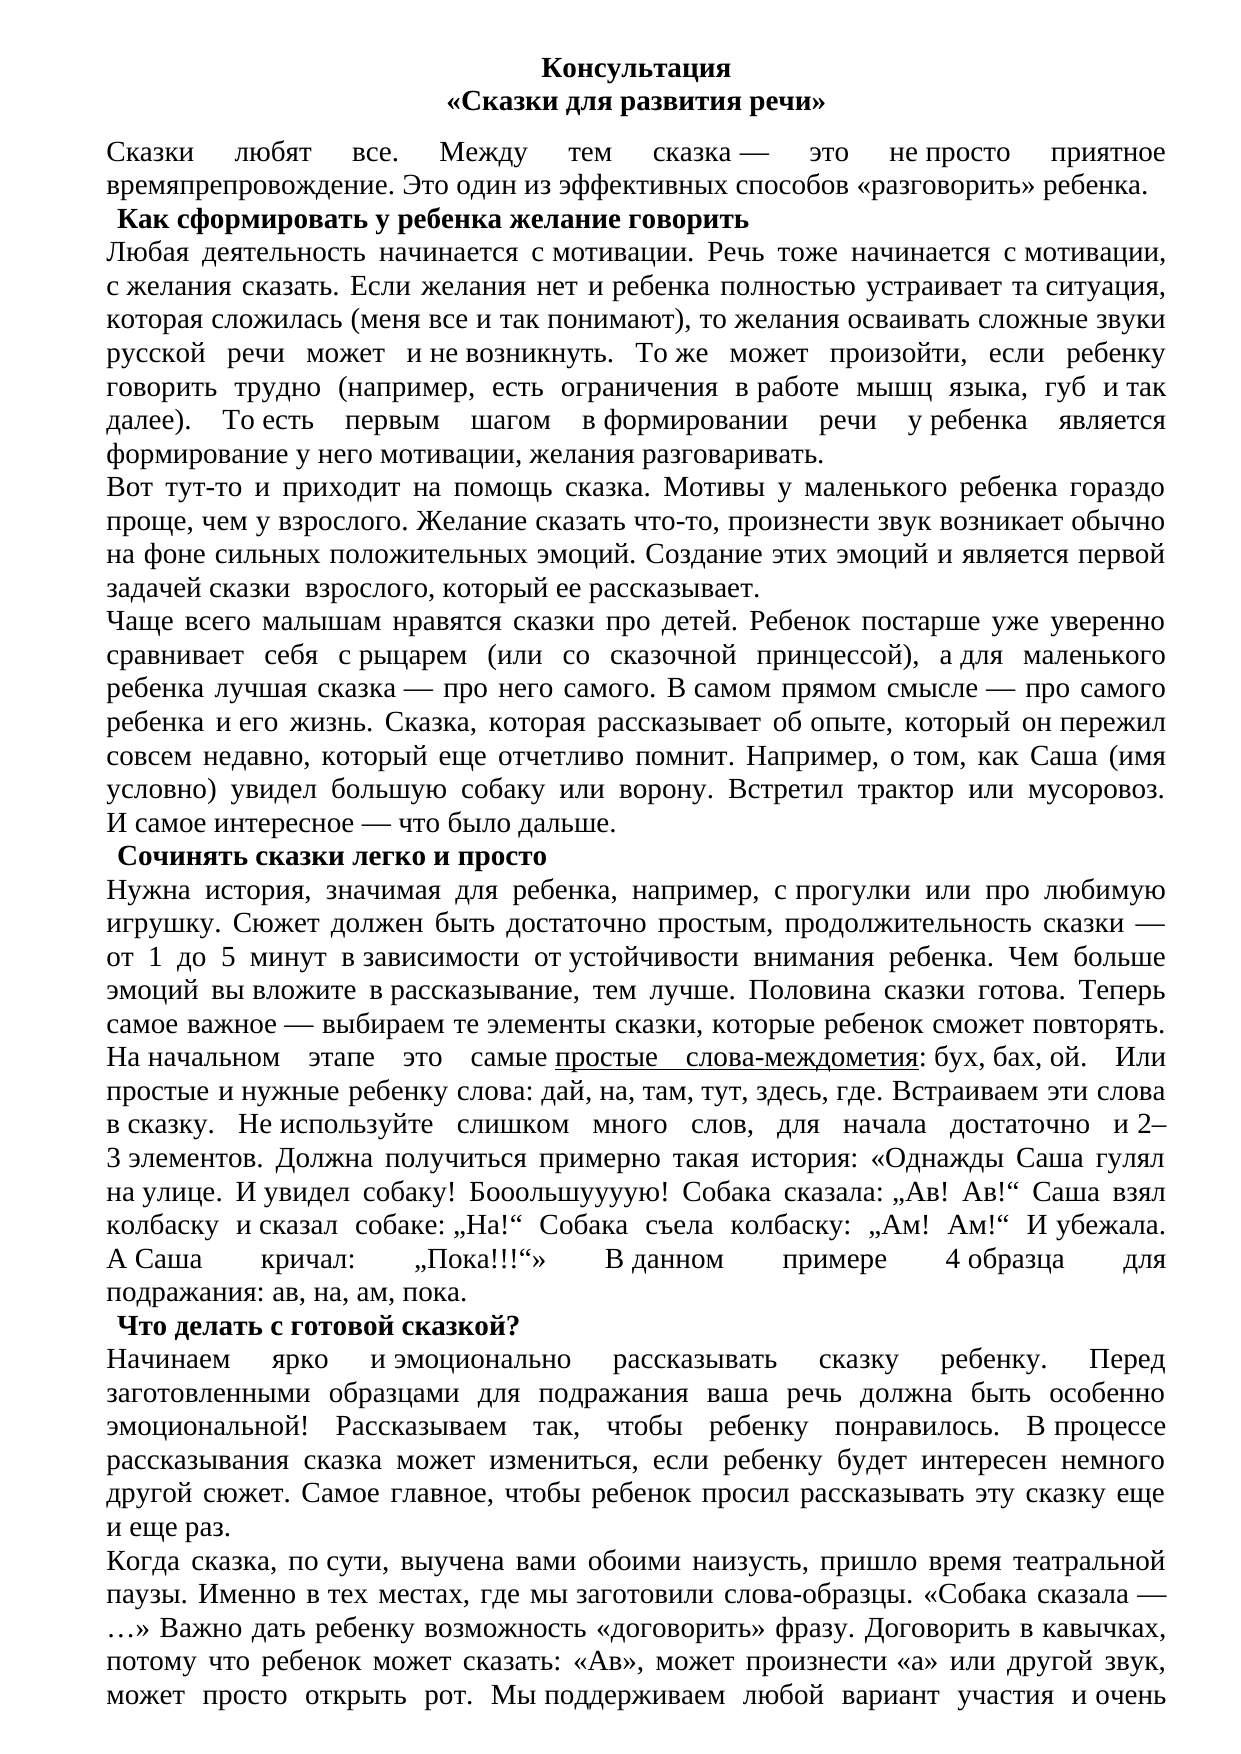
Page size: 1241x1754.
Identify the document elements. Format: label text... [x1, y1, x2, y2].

text Нужна история, значимая для ребенка, например, с прогулки или про любимую игрушку. Сюжет должен быть достаточно простым, продолжительность сказки — от 1 до 5 минут в зависимости от устойчивости внимания ребенка. Чем больше эмоций вы вложите в рассказывание, тем лучше. Половина сказки готова. Теперь самое важное — выбираем те элементы сказки, которые ребенок сможет повторять. На начальном этапе это самые простые слова-междометия: бух, бах, ой. Или простые и нужные ребенку слова: дай, на, там, тут, здесь, где. Встраиваем эти слова в сказку. Не используйте слишком много слов, для начала достаточно и 2–3 элементов. Должна получиться примерно такая история: «Однажды Саша гулял на улице. И увидел собаку! Бооольшуууую! Собака сказала: „Ав! Ав!“ Саша взял колбаску и сказал собаке: „На!“ Собака съела колбаску: „Ам! Ам!“ И убежала. А Саша кричал: „Пока!!!“» В данном примере 4 образца для подражания: ав, на, ам, пока. [106, 872, 1166, 1308]
text Сказки любят все. Между тем сказка — это не просто приятное времяпрепровождение. Это один из эффективных способов «разговорить» ребенка. [106, 134, 1166, 201]
subtitle Что делать с готовой сказкой? [117, 1308, 1166, 1341]
subtitle Как сформировать у ребенка желание говорить [117, 201, 1166, 234]
subtitle Сочинять сказки легко и просто [117, 838, 1166, 872]
text «Сказки для развития речи» [142, 83, 1130, 117]
text Вот тут-то и приходит на помощь сказка. Мотивы у маленького ребенка гораздо проще, чем у взрослого. Желание сказать что-то, произнести звук возникает обычно на фоне сильных положительных эмоций. Создание этих эмоций и является первой задачей сказки взрослого, который ее рассказывает. [106, 469, 1166, 603]
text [106, 1543, 1166, 1710]
subtitle Начинаем ярко и эмоционально рассказывать сказку ребенку. Перед заготовленными образцами для подражания ваша речь должна быть особенно эмоциональной! Рассказываем так, чтобы ребенку понравилось. В процессе рассказывания сказка может измениться, если ребенку будет интересен немного другой сюжет. Самое главное, чтобы ребенок просил рассказывать эту сказку еще и еще раз. [106, 1341, 1166, 1543]
text Любая деятельность начинается с мотивации. Речь тоже начинается с мотивации, с желания сказать. Если желания нет и ребенка полностью устраивает та ситуация, которая сложилась (меня все и так понимают), то желания осваивать сложные звуки русской речи может и не возникнуть. То же может произойти, если ребенку говорить трудно (например, есть ограничения в работе мышц языка, губ и так далее). То есть первым шагом в формировании речи у ребенка является формирование у него мотивации, желания разговаривать. [106, 234, 1166, 469]
subtitle Консультация [142, 50, 1130, 83]
text Чаще всего малышам нравятся сказки про детей. Ребенок постарше уже уверенно сравнивает себя с рыцарем (или со сказочной принцессой), а для маленького ребенка лучшая сказка — про него самого. В самом прямом смысле — про самого ребенка и его жизнь. Сказка, которая рассказывает об опыте, который он пережил совсем недавно, который еще отчетливо помнит. Например, о том, как Саша (имя условно) увидел большую собаку или ворону. Встретил трактор или мусоровоз. И самое интересное — что было дальше. [106, 603, 1166, 838]
